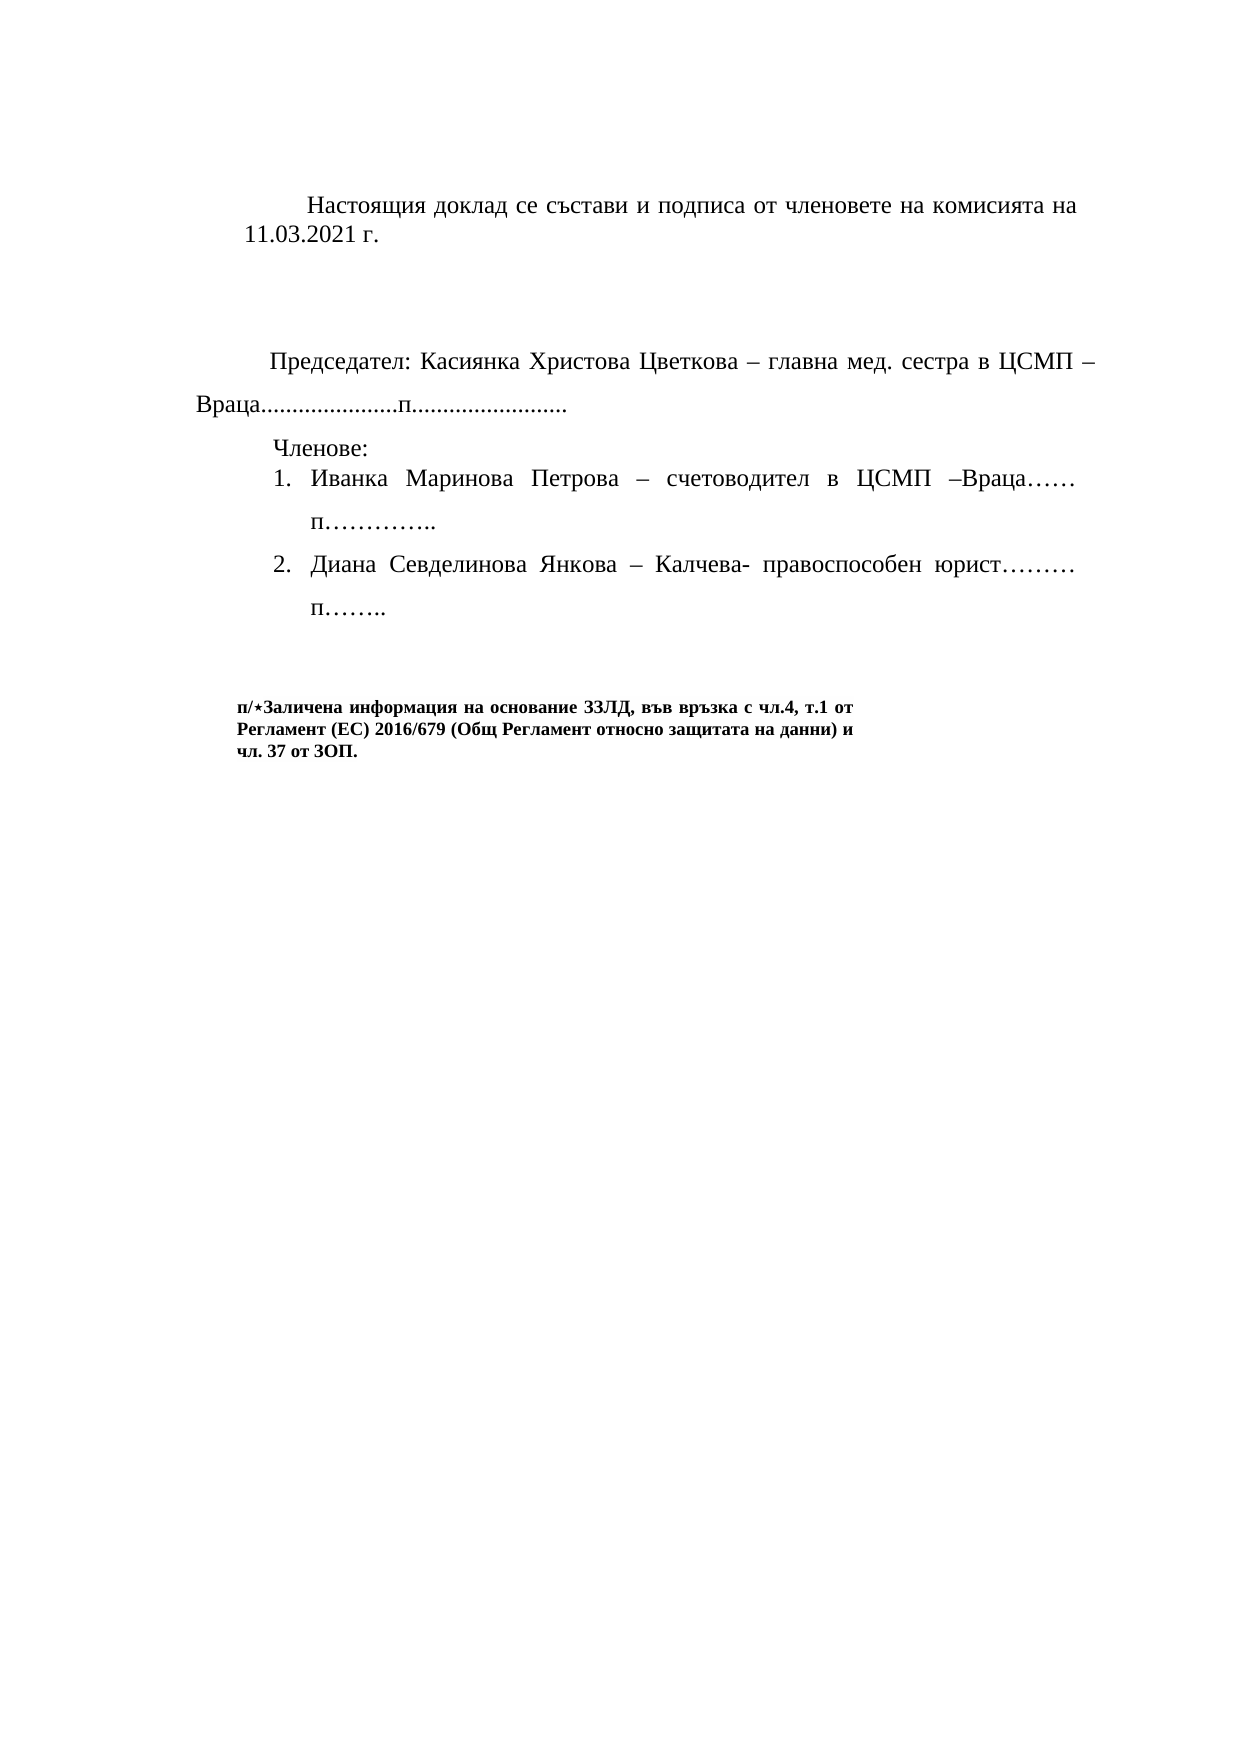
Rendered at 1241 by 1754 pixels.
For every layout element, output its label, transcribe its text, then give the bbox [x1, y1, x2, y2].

list Диана Севделинова Янкова – Калчева- правоспособен юрист………п…….. [273, 549, 1077, 621]
list Иванка Маринова Петрова – счетоводител в ЦСМП –Враца……п………….. [273, 463, 1077, 535]
text Членове: [210, 433, 1076, 462]
text п/٭Заличена информация на основание ЗЗЛД, във връзка с чл.4, т.1 от Регламент (ЕС) 2016/679 (Общ Регламент относно защитата на данни) и чл. 37 от ЗОП. [237, 739, 854, 762]
text Настоящия доклад се състави и подписа от членовете на комисията на 11.03.2021 г. [244, 190, 1078, 248]
text Председател: Касиянка Христова Цветкова – главна мед. сестра в ЦСМП – Враца......................п......................... [196, 346, 1096, 418]
text п/٭Заличена информация на основание ЗЗЛД, във връзка с чл.4, т.1 от Регламент (ЕС) 2016/679 (Общ Регламент относно защитата на данни) и чл. 37 от ЗОП. [237, 696, 854, 718]
